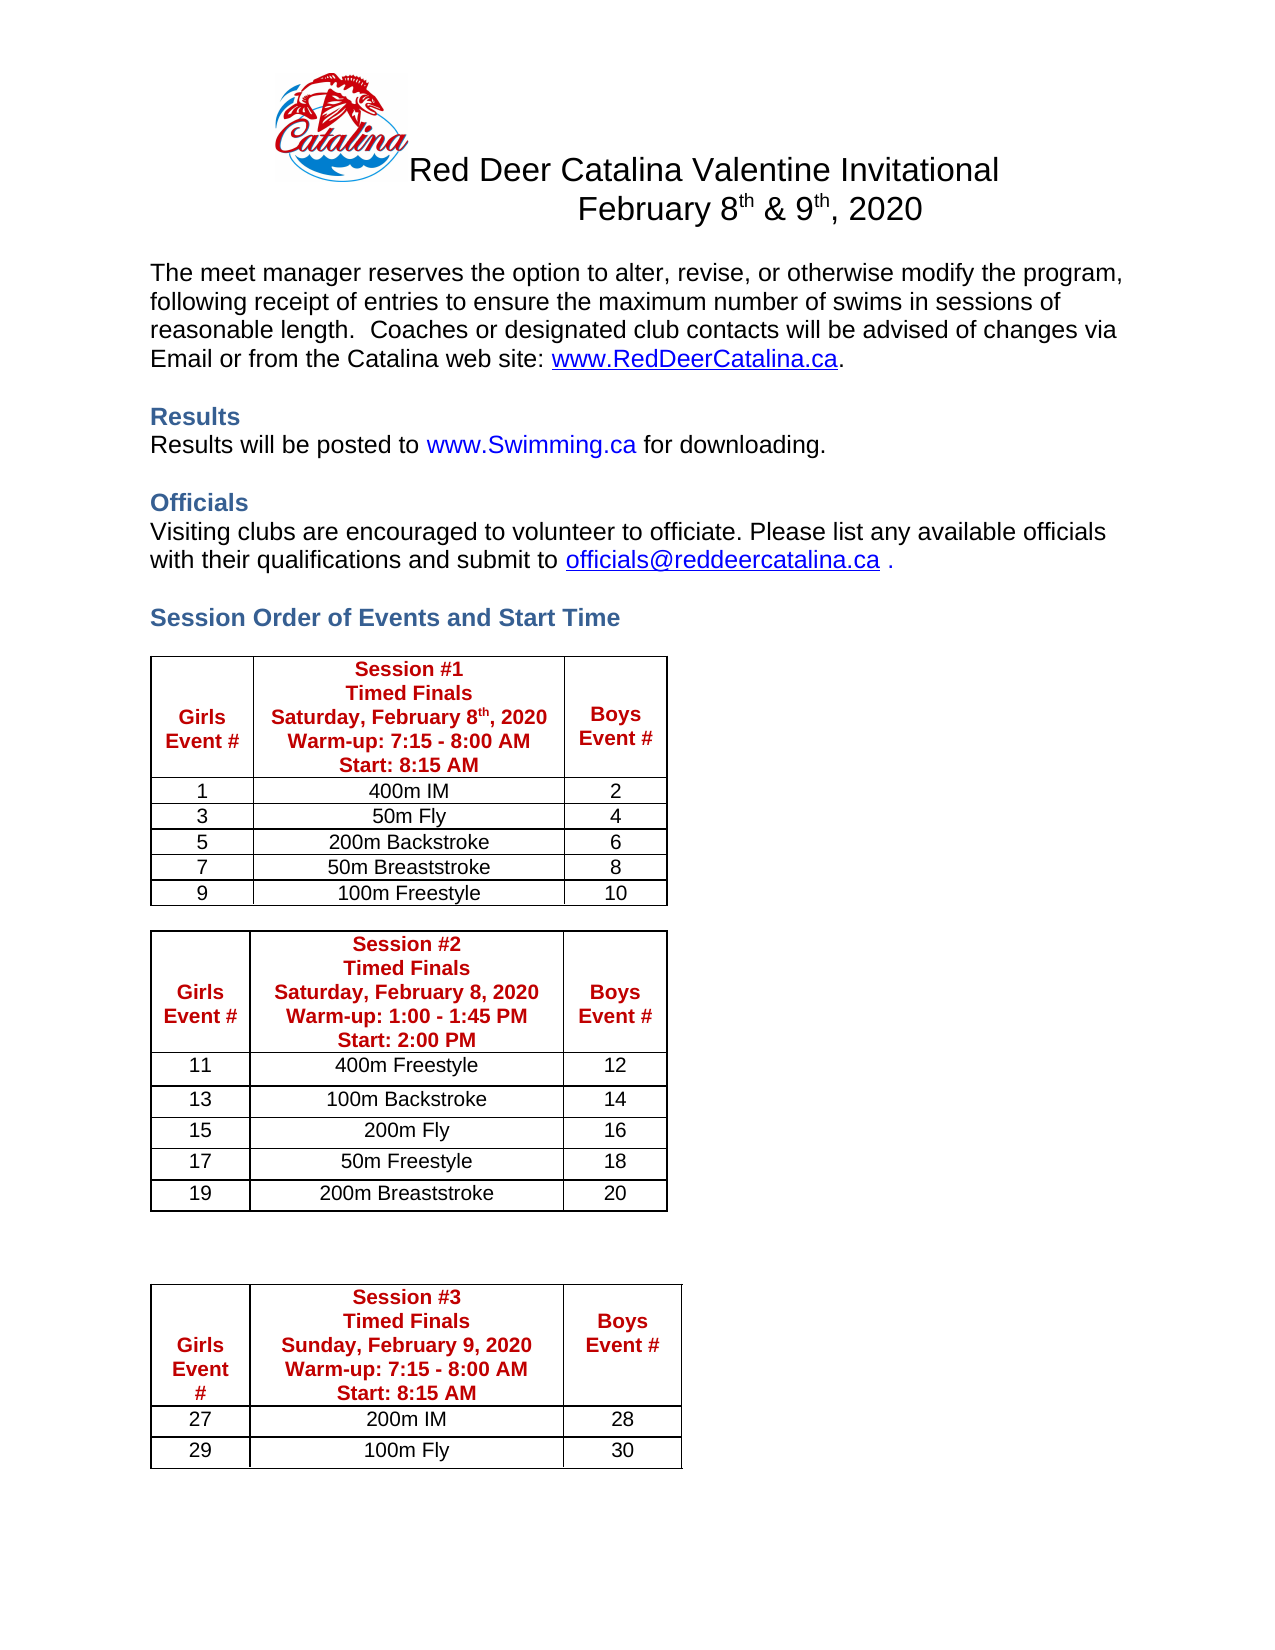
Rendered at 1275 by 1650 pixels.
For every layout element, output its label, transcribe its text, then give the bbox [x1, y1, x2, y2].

table_cell 200m Breaststroke [251, 1181, 563, 1210]
table_header Session #3 Timed Finals Sunday, February 9, 2020 Warm-up: 7:15 - 8:00 AM Start: 8:15 AM [251, 1285, 563, 1405]
table_cell 12 [564, 1053, 666, 1085]
table_cell 20 [564, 1181, 666, 1210]
table_cell 28 [564, 1407, 681, 1436]
table_header Girls Event # [152, 657, 253, 777]
table_cell 30 [564, 1438, 681, 1467]
table_cell 400m Freestyle [251, 1053, 563, 1085]
table_cell 18 [564, 1149, 666, 1179]
table_cell 200m Backstroke [254, 830, 564, 853]
table_cell 200m IM [251, 1407, 563, 1436]
table_cell 3 [152, 804, 253, 828]
table_cell 15 [152, 1118, 249, 1148]
text Results [150, 402, 1125, 430]
table_cell 29 [152, 1438, 249, 1467]
table_cell 13 [152, 1087, 249, 1116]
text Officials [150, 488, 1125, 517]
table_cell 1 [152, 778, 253, 802]
text Visiting clubs are encouraged to volunteer to officiate. Please list any available officials with their qualifications and submit to officials@reddeercatalina.ca . [150, 517, 1125, 574]
table_cell 10 [565, 881, 666, 904]
table_cell 200m Fly [251, 1118, 563, 1148]
table_header Girls Event # [152, 1285, 249, 1405]
table_cell 2 [565, 778, 666, 802]
table_cell 4 [565, 804, 666, 828]
table_header Boys Event # [564, 932, 666, 1051]
table_header Boys Event # [564, 1285, 681, 1405]
table_cell 6 [565, 830, 666, 853]
table_cell 9 [152, 881, 253, 904]
text Session Order of Events and Start Time [150, 603, 1125, 632]
table_cell 50m Fly [254, 804, 564, 828]
table_cell 50m Breaststroke [254, 855, 564, 879]
table_cell 50m Freestyle [251, 1149, 563, 1179]
picture [275, 73, 409, 182]
table_header Boys Event # [565, 657, 666, 777]
table_cell 5 [152, 830, 253, 853]
table_cell 11 [152, 1053, 249, 1085]
table_header Session #2 Timed Finals Saturday, February 8, 2020 Warm-up: 1:00 - 1:45 PM Start: 2:00 PM [251, 932, 563, 1051]
text The meet manager reserves the option to alter, revise, or otherwise modify the program, following receipt of entries to ensure the maximum number of swims in sessions of reasonable length. Coaches or designated club contacts will be advised of changes via Email or from the Catalina web site: www.RedDeerCatalina.ca. [150, 258, 1125, 373]
table_header Girls Event # [152, 932, 249, 1051]
table_cell 17 [152, 1149, 249, 1179]
table_cell 400m IM [254, 778, 564, 802]
table_cell 27 [152, 1407, 249, 1436]
text Results will be posted to www.Swimming.ca for downloading. [150, 430, 1125, 459]
table_cell 100m Backstroke [251, 1087, 563, 1116]
table_cell 19 [152, 1181, 249, 1210]
table_cell 8 [565, 855, 666, 879]
table_cell 7 [152, 855, 253, 879]
table_cell 14 [564, 1087, 666, 1116]
table_cell 100m Freestyle [254, 881, 564, 904]
table_cell 100m Fly [251, 1438, 563, 1467]
table_cell 16 [564, 1118, 666, 1148]
table_header Session #1 Timed Finals Saturday, February 8th, 2020 Warm-up: 7:15 - 8:00 AM Start: 8:15 AM [254, 657, 564, 777]
